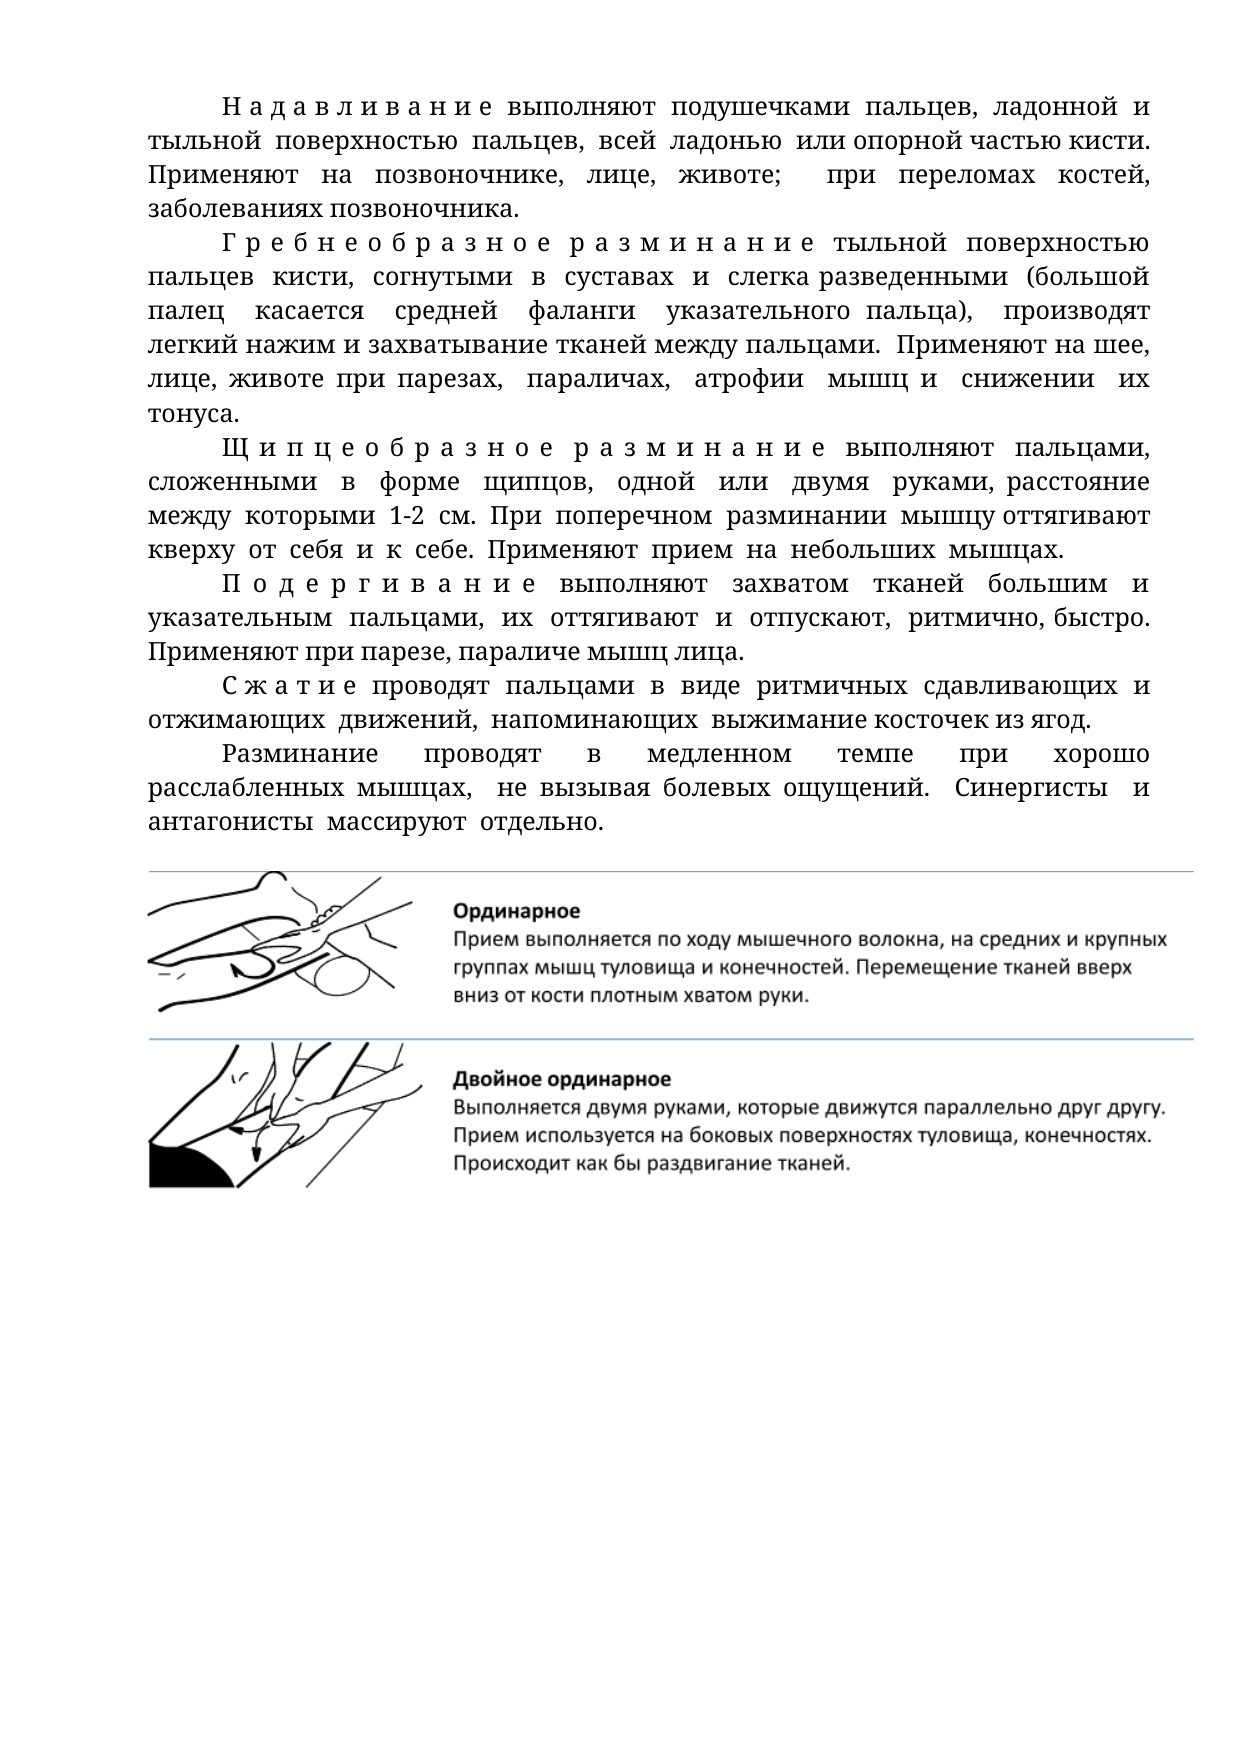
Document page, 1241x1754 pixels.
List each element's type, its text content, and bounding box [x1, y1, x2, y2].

text Щ и п ц е о б р а з н о е р а з м и н а н и е выполняют пальцами, сложенными в форме щипцов, одной или двумя руками, расстояние между которыми 1-2 см. При поперечном разминании мышцу оттягивают кверху от себя и к себе. Применяют прием на небольших мышцах. [148, 429, 1152, 566]
text Г р е б н е о б р а з н о е р а з м и н а н и е тыльной поверхностью пальцев кисти, согнутыми в суставах и слегка разведенными (большой палец касается средней фаланги указательного пальца), производят легкий нажим и захватывание тканей между пальцами. Применяют на шее, лице, животе при парезах, параличах, атрофии мышц и снижении их тонуса. [148, 225, 1152, 429]
text Н а д а в л и в а н и е выполняют подушечками пальцев, ладонной и тыльной поверхностью пальцев, всей ладонью или опорной частью кисти. Применяют на позвоночнике, лице, животе; при переломах костей, заболеваниях позвоночника. [148, 89, 1152, 225]
text П о д е р г и в а н и е выполняют захватом тканей большим и указательным пальцами, их оттягивают и отпускают, ритмично, быстро. Применяют при парезе, параличе мышц лица. [148, 566, 1152, 668]
text С ж а т и е проводят пальцами в виде ритмичных сдавливающих и отжимающих движений, напоминающих выжимание косточек из ягод. [148, 668, 1152, 736]
picture [147, 871, 1194, 1191]
text Разминание проводят в медленном темпе при хорошо расслабленных мышцах, не вызывая болевых ощущений. Синергисты и антагонисты массируют отдельно. [148, 736, 1152, 838]
